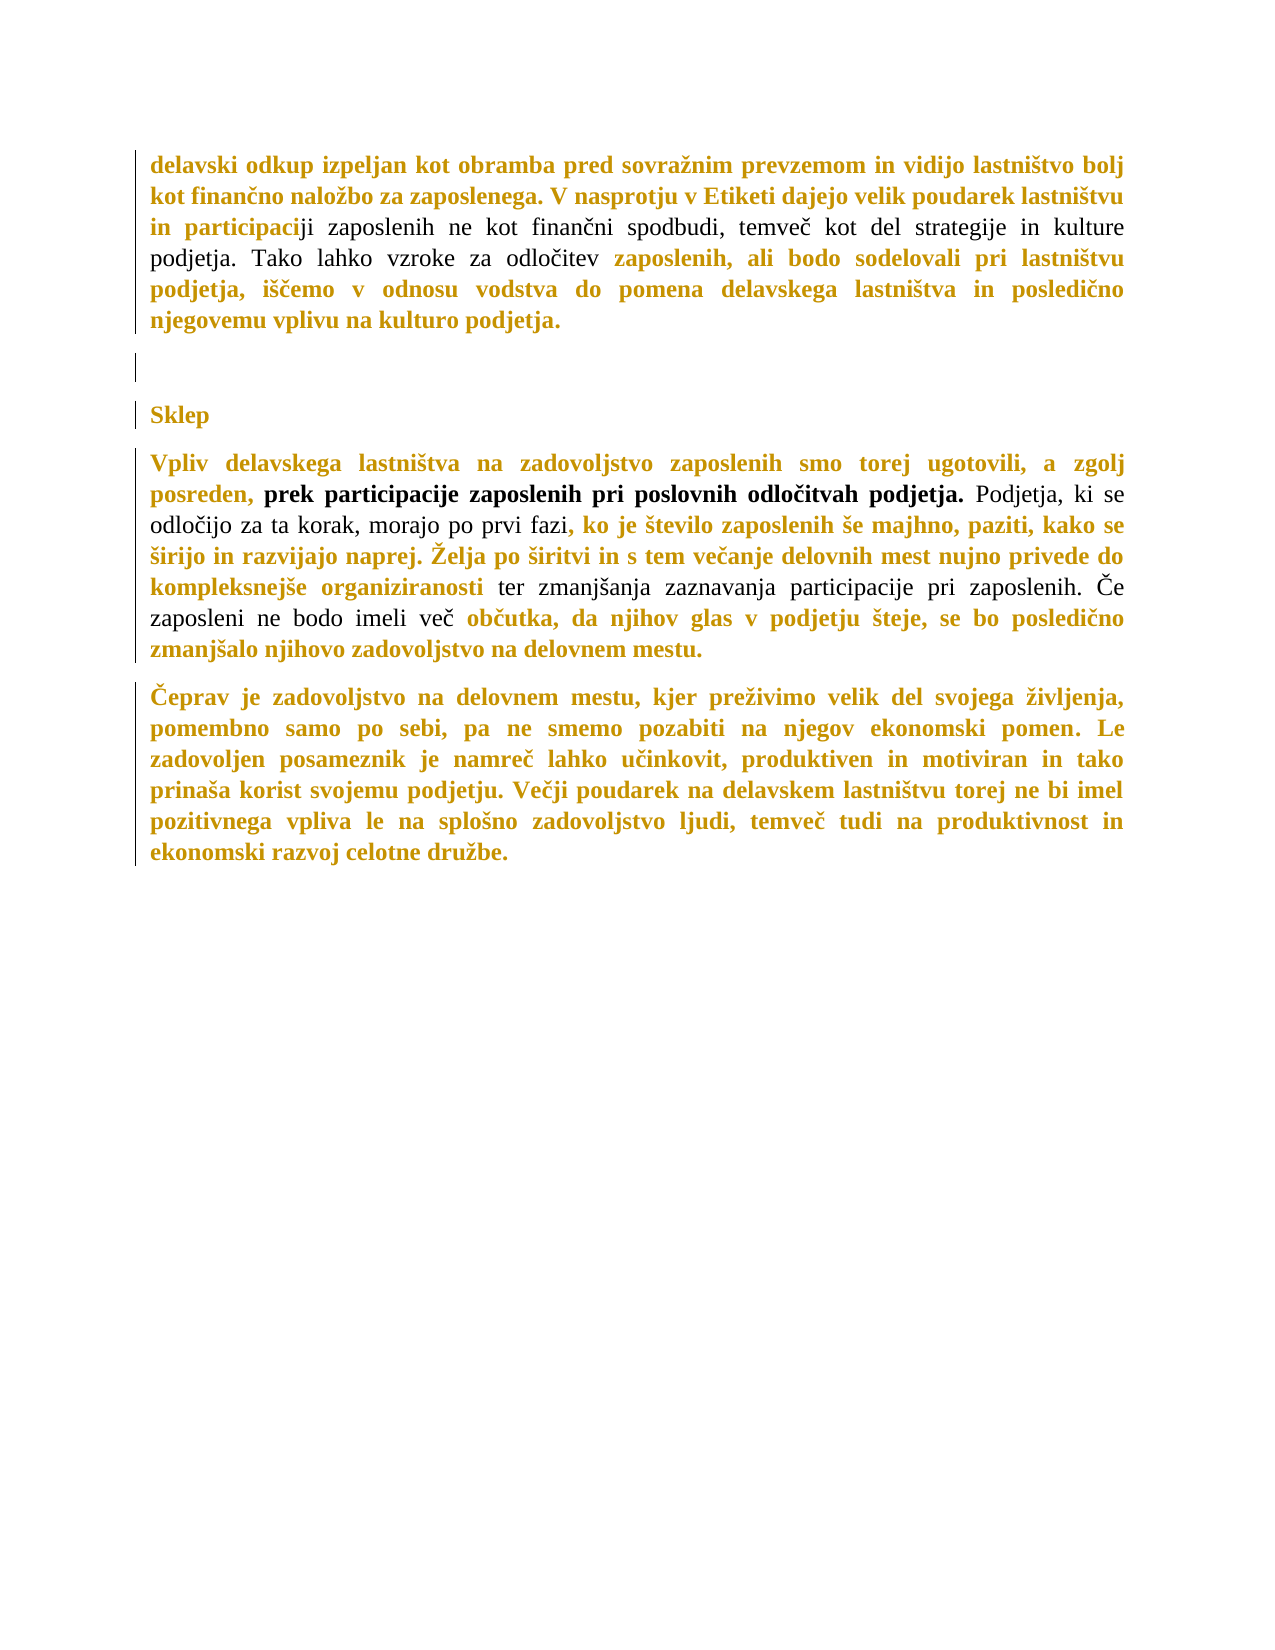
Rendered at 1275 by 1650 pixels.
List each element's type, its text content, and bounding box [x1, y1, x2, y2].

text Sklep [150, 401, 1125, 429]
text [150, 150, 1125, 334]
text Vpliv delavskega lastništva na zadovoljstvo zaposlenih smo torej ugotovili, a zgolj posreden, prek participacije zaposlenih pri poslovnih odločitvah podjetja. Podjetja, ki se odločijo za ta korak, morajo po prvi fazi, ko je število zaposlenih še majhno, paziti, kako se širijo in razvijajo naprej. Želja po širitvi in s tem večanje delovnih mest nujno privede do kompleksnejše organiziranosti ter zmanjšanja zaznavanja participacije pri zaposlenih. Če zaposleni ne bodo imeli več občutka, da njihov glas v podjetju šteje, se bo posledično zmanjšalo njihovo zadovoljstvo na delovnem mestu. [150, 448, 1125, 663]
text Čeprav je zadovoljstvo na delovnem mestu, kjer preživimo velik del svojega življenja, pomembno samo po sebi, pa ne smemo pozabiti na njegov ekonomski pomen. Le zadovoljen posameznik je namreč lahko učinkovit, produktiven in motiviran in tako prinaša korist svojemu podjetju. Večji poudarek na delavskem lastništvu torej ne bi imel pozitivnega vpliva le na splošno zadovoljstvo ljudi, temveč tudi na produktivnost in ekonomski razvoj celotne družbe. [150, 682, 1125, 866]
